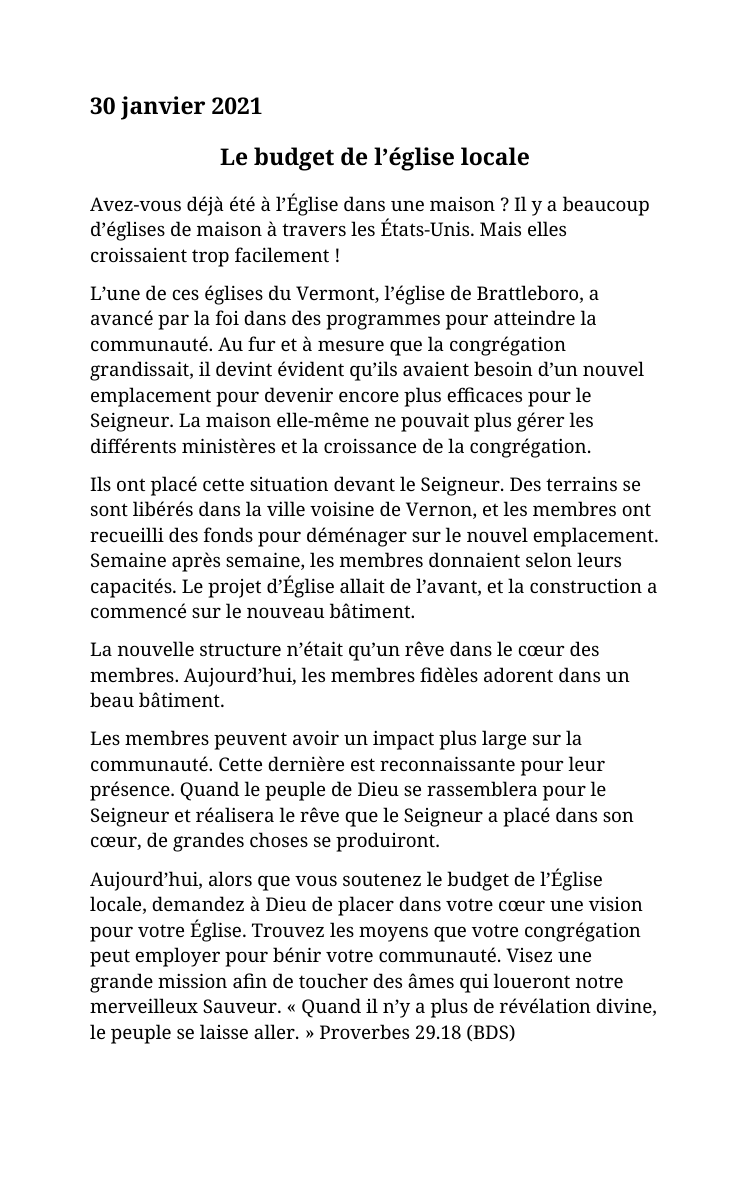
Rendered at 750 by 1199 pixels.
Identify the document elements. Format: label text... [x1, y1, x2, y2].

text Aujourd’hui, alors que vous soutenez le budget de l’Église locale, demandez à Dieu de placer dans votre cœur une vision pour votre Église. Trouvez les moyens que votre congrégation peut employer pour bénir votre communauté. Visez une grande mission afin de toucher des âmes qui loueront notre merveilleux Sauveur. « Quand il n’y a plus de révélation divine, le peuple se laisse aller. » Proverbes 29.18 (BDS) [90, 866, 660, 1044]
text Le budget de l’église locale [90, 140, 660, 172]
text 30 janvier 2021 [90, 90, 660, 121]
text La nouvelle structure n’était qu’un rêve dans le cœur des membres. Aujourd’hui, les membres fidèles adorent dans un beau bâtiment. [90, 637, 660, 713]
text Ils ont placé cette situation devant le Seigneur. Des terrains se sont libérés dans la ville voisine de Vernon, et les membres ont recueilli des fonds pour déménager sur le nouvel emplacement. Semaine après semaine, les membres donnaient selon leurs capacités. Le projet d’Église allait de l’avant, et la construction a commencé sur le nouveau bâtiment. [90, 471, 660, 624]
text Avez-vous déjà été à l’Église dans une maison ? Il y a beaucoup d’églises de maison à travers les États-Unis. Mais elles croissaient trop facilement ! [90, 191, 660, 267]
text Les membres peuvent avoir un impact plus large sur la communauté. Cette dernière est reconnaissante pour leur présence. Quand le peuple de Dieu se rassemblera pour le Seigneur et réalisera le rêve que le Seigneur a placé dans son cœur, de grandes choses se produiront. [90, 726, 660, 853]
text L’une de ces églises du Vermont, l’église de Brattleboro, a avancé par la foi dans des programmes pour atteindre la communauté. Au fur et à mesure que la congrégation grandissait, il devint évident qu’ils avaient besoin d’un nouvel emplacement pour devenir encore plus efficaces pour le Seigneur. La maison elle-même ne pouvait plus gérer les différents ministères et la croissance de la congrégation. [90, 280, 660, 458]
